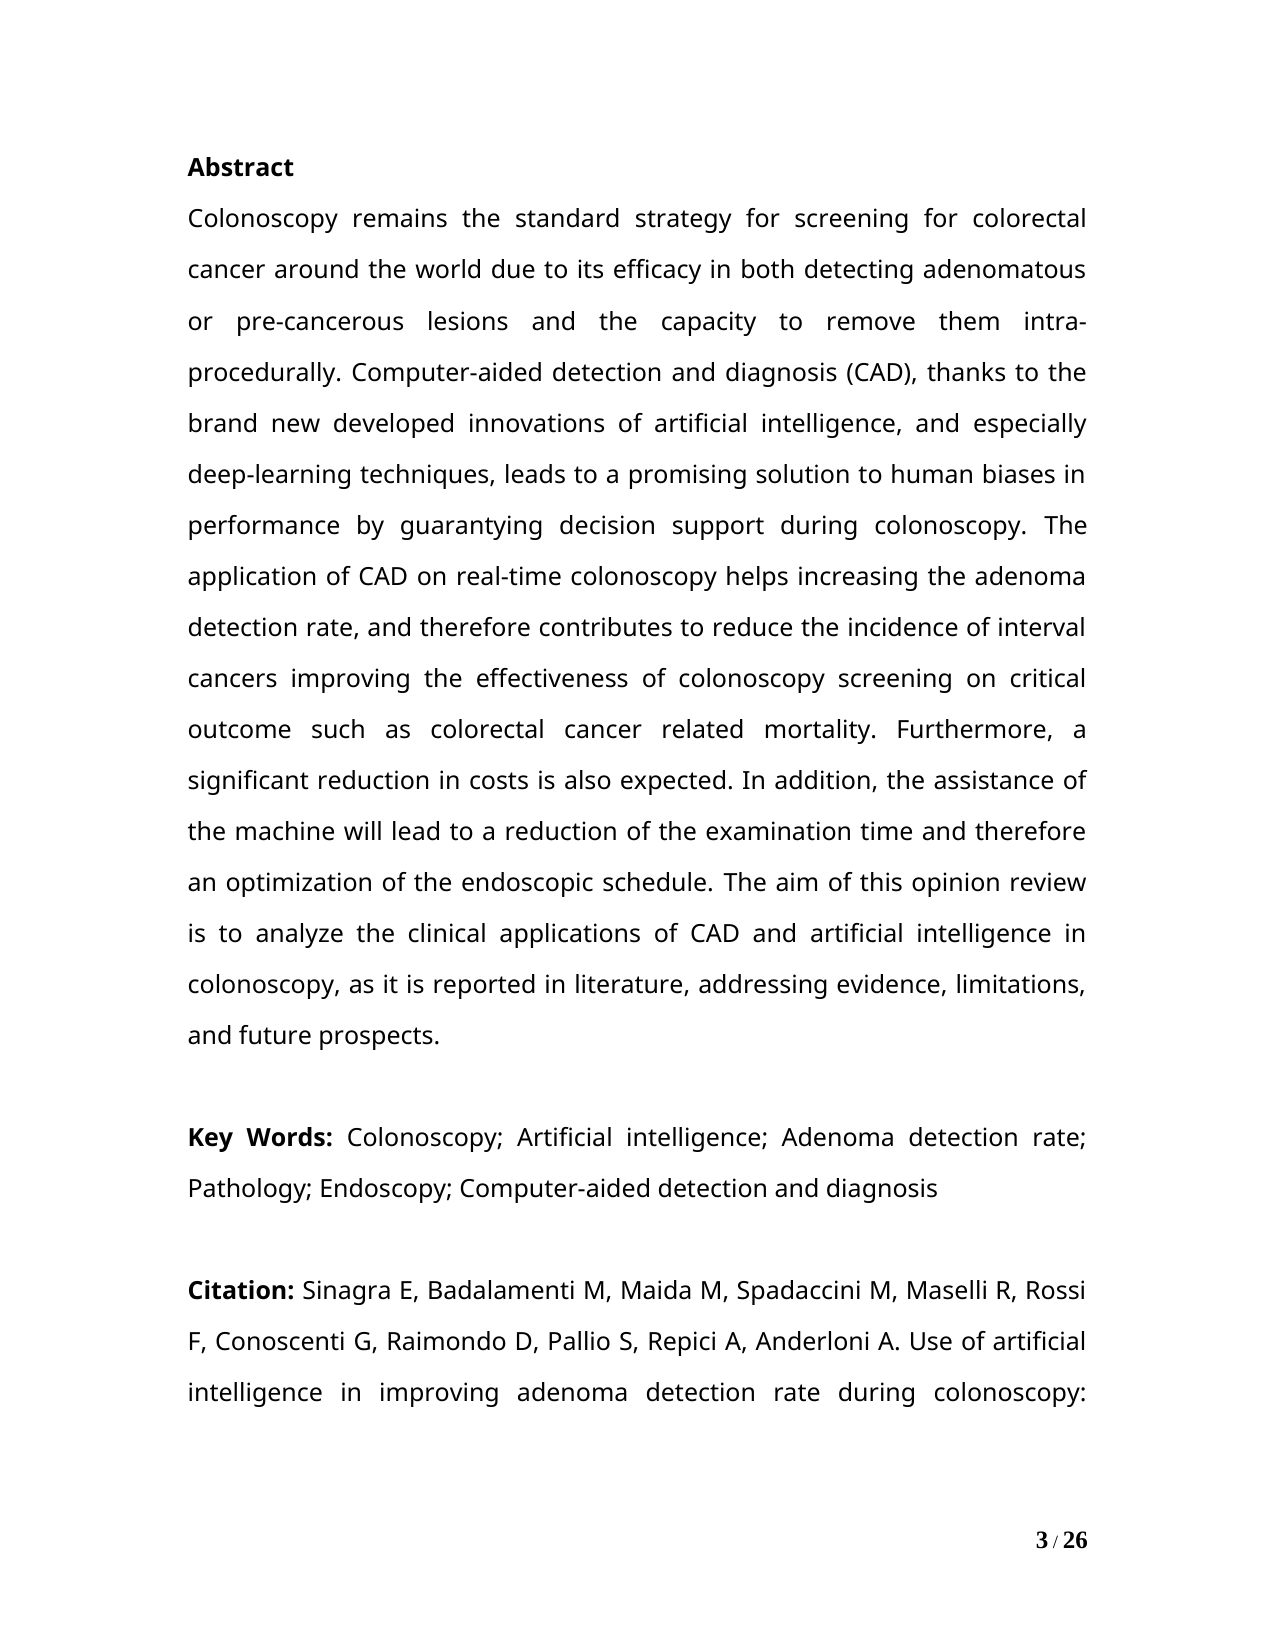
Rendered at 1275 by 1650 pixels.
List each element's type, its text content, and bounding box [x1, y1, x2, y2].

text Abstract [187, 150, 1087, 184]
text Colonoscopy remains the standard strategy for screening for colorectal cancer around the world due to its efficacy in both detecting adenomatous or pre-cancerous lesions and the capacity to remove them intra-procedurally. Computer-aided detection and diagnosis (CAD), thanks to the brand new developed innovations of artificial intelligence, and especially deep-learning techniques, leads to a promising solution to human biases in performance by guarantying decision support during colonoscopy. The application of CAD on real-time colonoscopy helps increasing the adenoma detection rate, and therefore contributes to reduce the incidence of interval cancers improving the effectiveness of colonoscopy screening on critical outcome such as colorectal cancer related mortality. Furthermore, a significant reduction in costs is also expected. In addition, the assistance of the machine will lead to a reduction of the examination time and therefore an optimization of the endoscopic schedule. The aim of this opinion review is to analyze the clinical applications of CAD and artificial intelligence in colonoscopy, as it is reported in literature, addressing evidence, limitations, and future prospects. [187, 201, 1087, 1052]
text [187, 1273, 1087, 1409]
text Key Words: Colonoscopy; Artificial intelligence; Adenoma detection rate; Pathology; Endoscopy; Computer-aided detection and diagnosis [187, 1120, 1087, 1205]
